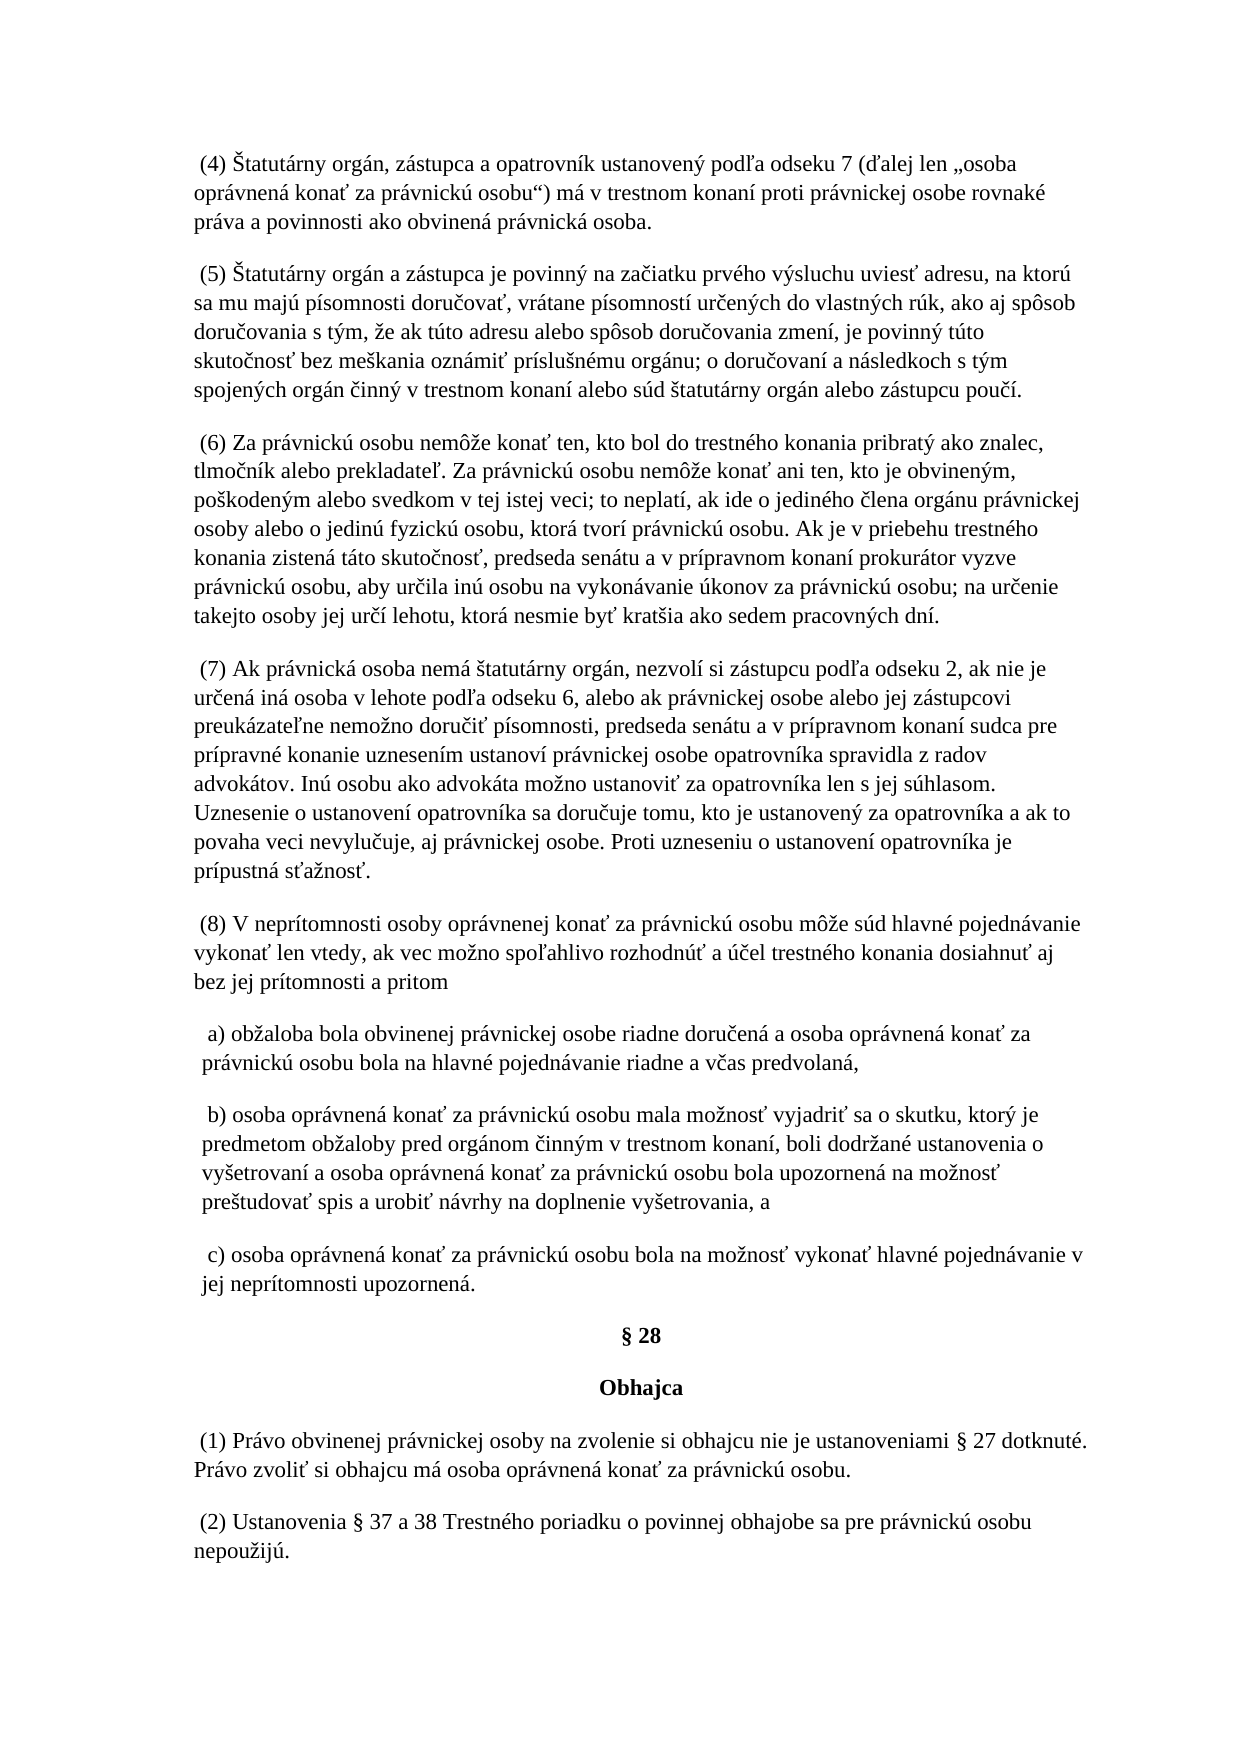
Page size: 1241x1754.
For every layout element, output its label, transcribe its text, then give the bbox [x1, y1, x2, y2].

text (4) Štatutárny orgán, zástupca a opatrovník ustanovený podľa odseku 7 (ďalej len „osoba oprávnená konať za právnickú osobu“) má v trestnom konaní proti právnickej osobe rovnaké práva a povinnosti ako obvinená právnická osoba. [194, 150, 1090, 234]
text c) osoba oprávnená konať za právnickú osobu bola na možnosť vykonať hlavné pojednávanie v jej neprítomnosti upozornená. [202, 1241, 1090, 1296]
text (8) V neprítomnosti osoby oprávnenej konať za právnickú osobu môže súd hlavné pojednávanie vykonať len vtedy, ak vec možno spoľahlivo rozhodnúť a účel trestného konania dosiahnuť aj bez jej prítomnosti a pritom [194, 910, 1090, 994]
text a) obžaloba bola obvinenej právnickej osobe riadne doručená a osoba oprávnená konať za právnickú osobu bola na hlavné pojednávanie riadne a včas predvolaná, [202, 1020, 1090, 1075]
text § 28 [186, 1322, 1090, 1348]
text (6) Za právnickú osobu nemôže konať ten, kto bol do trestného konania pribratý ako znalec, tlmočník alebo prekladateľ. Za právnickú osobu nemôže konať ani ten, kto je obvineným, poškodeným alebo svedkom v tej istej veci; to neplatí, ak ide o jediného člena orgánu právnickej osoby alebo o jedinú fyzickú osobu, ktorá tvorí právnickú osobu. Ak je v priebehu trestného konania zistená táto skutočnosť, predseda senátu a v prípravnom konaní prokurátor vyzve právnickú osobu, aby určila inú osobu na vykonávanie úkonov za právnickú osobu; na určenie takejto osoby jej určí lehotu, ktorá nesmie byť kratšia ako sedem pracovných dní. [194, 428, 1090, 629]
text (5) Štatutárny orgán a zástupca je povinný na začiatku prvého výsluchu uviesť adresu, na ktorú sa mu majú písomnosti doručovať, vrátane písomností určených do vlastných rúk, ako aj spôsob doručovania s tým, že ak túto adresu alebo spôsob doručovania zmení, je povinný túto skutočnosť bez meškania oznámiť príslušnému orgánu; o doručovaní a následkoch s tým spojených orgán činný v trestnom konaní alebo súd štatutárny orgán alebo zástupcu poučí. [194, 260, 1090, 402]
text b) osoba oprávnená konať za právnickú osobu mala možnosť vyjadriť sa o skutku, ktorý je predmetom obžaloby pred orgánom činným v trestnom konaní, boli dodržané ustanovenia o vyšetrovaní a osoba oprávnená konať za právnickú osobu bola upozornená na možnosť preštudovať spis a urobiť návrhy na doplnenie vyšetrovania, a [202, 1101, 1090, 1215]
text (7) Ak právnická osoba nemá štatutárny orgán, nezvolí si zástupcu podľa odseku 2, ak nie je určená iná osoba v lehote podľa odseku 6, alebo ak právnickej osobe alebo jej zástupcovi preukázateľne nemožno doručiť písomnosti, predseda senátu a v prípravnom konaní sudca pre prípravné konanie uznesením ustanoví právnickej osobe opatrovníka spravidla z radov advokátov. Inú osobu ako advokáta možno ustanoviť za opatrovníka len s jej súhlasom. Uznesenie o ustanovení opatrovníka sa doručuje tomu, kto je ustanovený za opatrovníka a ak to povaha veci nevylučuje, aj právnickej osobe. Proti uzneseniu o ustanovení opatrovníka je prípustná sťažnosť. [194, 655, 1090, 884]
text (1) Právo obvinenej právnickej osoby na zvolenie si obhajcu nie je ustanoveniami § 27 dotknuté. Právo zvoliť si obhajcu má osoba oprávnená konať za právnickú osobu. [194, 1427, 1090, 1482]
text Obhajca [186, 1374, 1090, 1401]
text (2) Ustanovenia § 37 a 38 Trestného poriadku o povinnej obhajobe sa pre právnickú osobu nepoužijú. [194, 1508, 1090, 1563]
